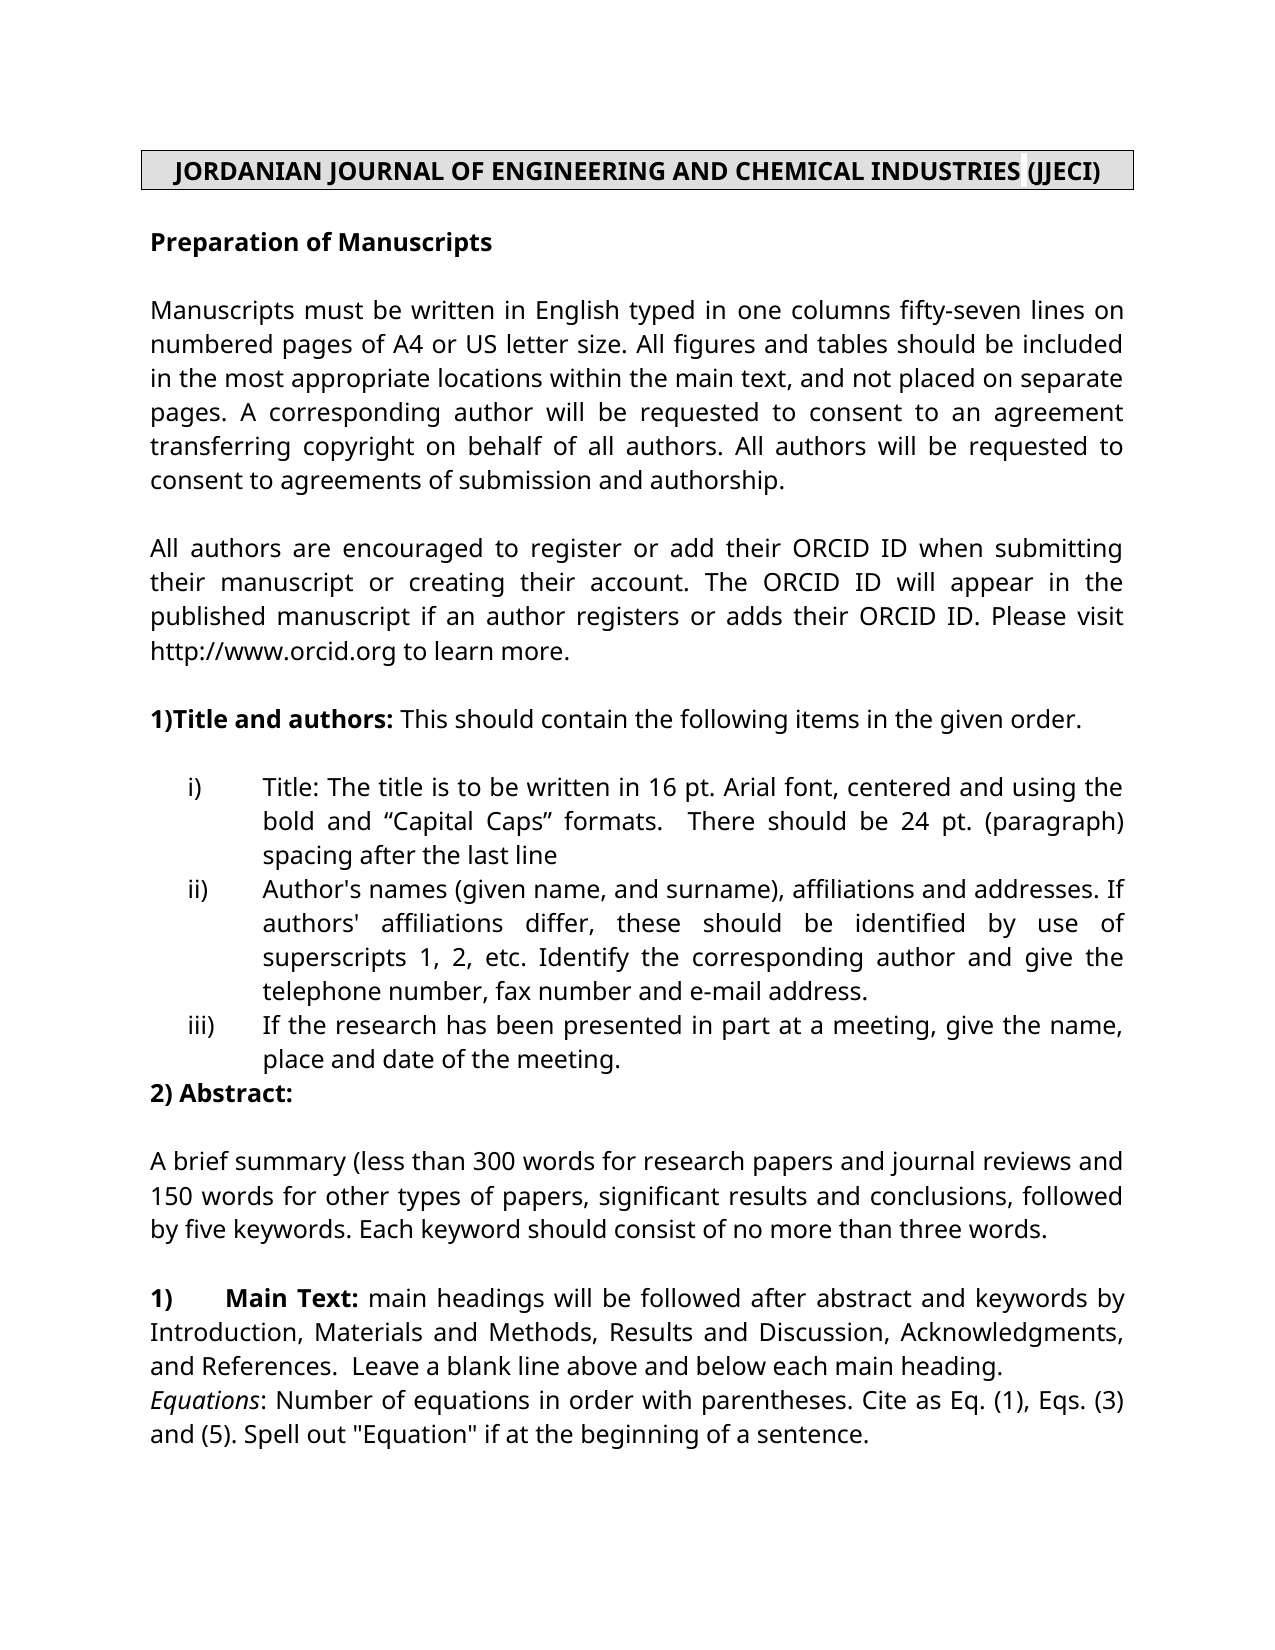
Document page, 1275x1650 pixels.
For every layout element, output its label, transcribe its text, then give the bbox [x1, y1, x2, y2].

text All authors are encouraged to register or add their ORCID ID when submitting their manuscript or creating their account. The ORCID ID will appear in the published manuscript if an author registers or adds their ORCID ID. Please visit http://www.orcid.org to learn more. [150, 531, 1125, 667]
text Preparation of Manuscripts [150, 224, 1125, 258]
text A brief summary (less than 300 words for research papers and journal reviews and 150 words for other types of papers, significant results and conclusions, followed by five keywords. Each keyword should consist of no more than three words. [150, 1144, 1125, 1246]
text 1)Title and authors: This should contain the following items in the given order. [150, 701, 1125, 735]
text JORDANIAN JOURNAL OF ENGINEERING AND CHEMICAL INDUSTRIES (JJECI) [142, 151, 1133, 189]
list Main Text: main headings will be followed after abstract and keywords by Introduction, Materials and Methods, Results and Discussion, Acknowledgments, and References. Leave a blank line above and below each main heading. [150, 1280, 1125, 1382]
list If the research has been presented in part at a meeting, give the name, place and date of the meeting. [187, 1008, 1125, 1076]
list Author's names (given name, and surname), affiliations and addresses. If authors' affiliations differ, these should be identified by use of superscripts 1, 2, etc. Identify the corresponding author and give the telephone number, fax number and e-mail address. [187, 872, 1125, 1008]
text Manuscripts must be written in English typed in one columns fifty-seven lines on numbered pages of A4 or US letter size. All figures and tables should be included in the most appropriate locations within the main text, and not placed on separate pages. A corresponding author will be requested to consent to an agreement transferring copyright on behalf of all authors. All authors will be requested to consent to agreements of submission and authorship. [150, 292, 1125, 497]
text 2) Abstract: [150, 1076, 1125, 1110]
list Title: The title is to be written in 16 pt. Arial font, centered and using the bold and “Capital Caps” formats. There should be 24 pt. (paragraph) spacing after the last line [187, 769, 1125, 872]
list Equations: Number of equations in order with parentheses. Cite as Eq. (1), Eqs. (3) and (5). Spell out "Equation" if at the beginning of a sentence. [150, 1382, 1125, 1451]
